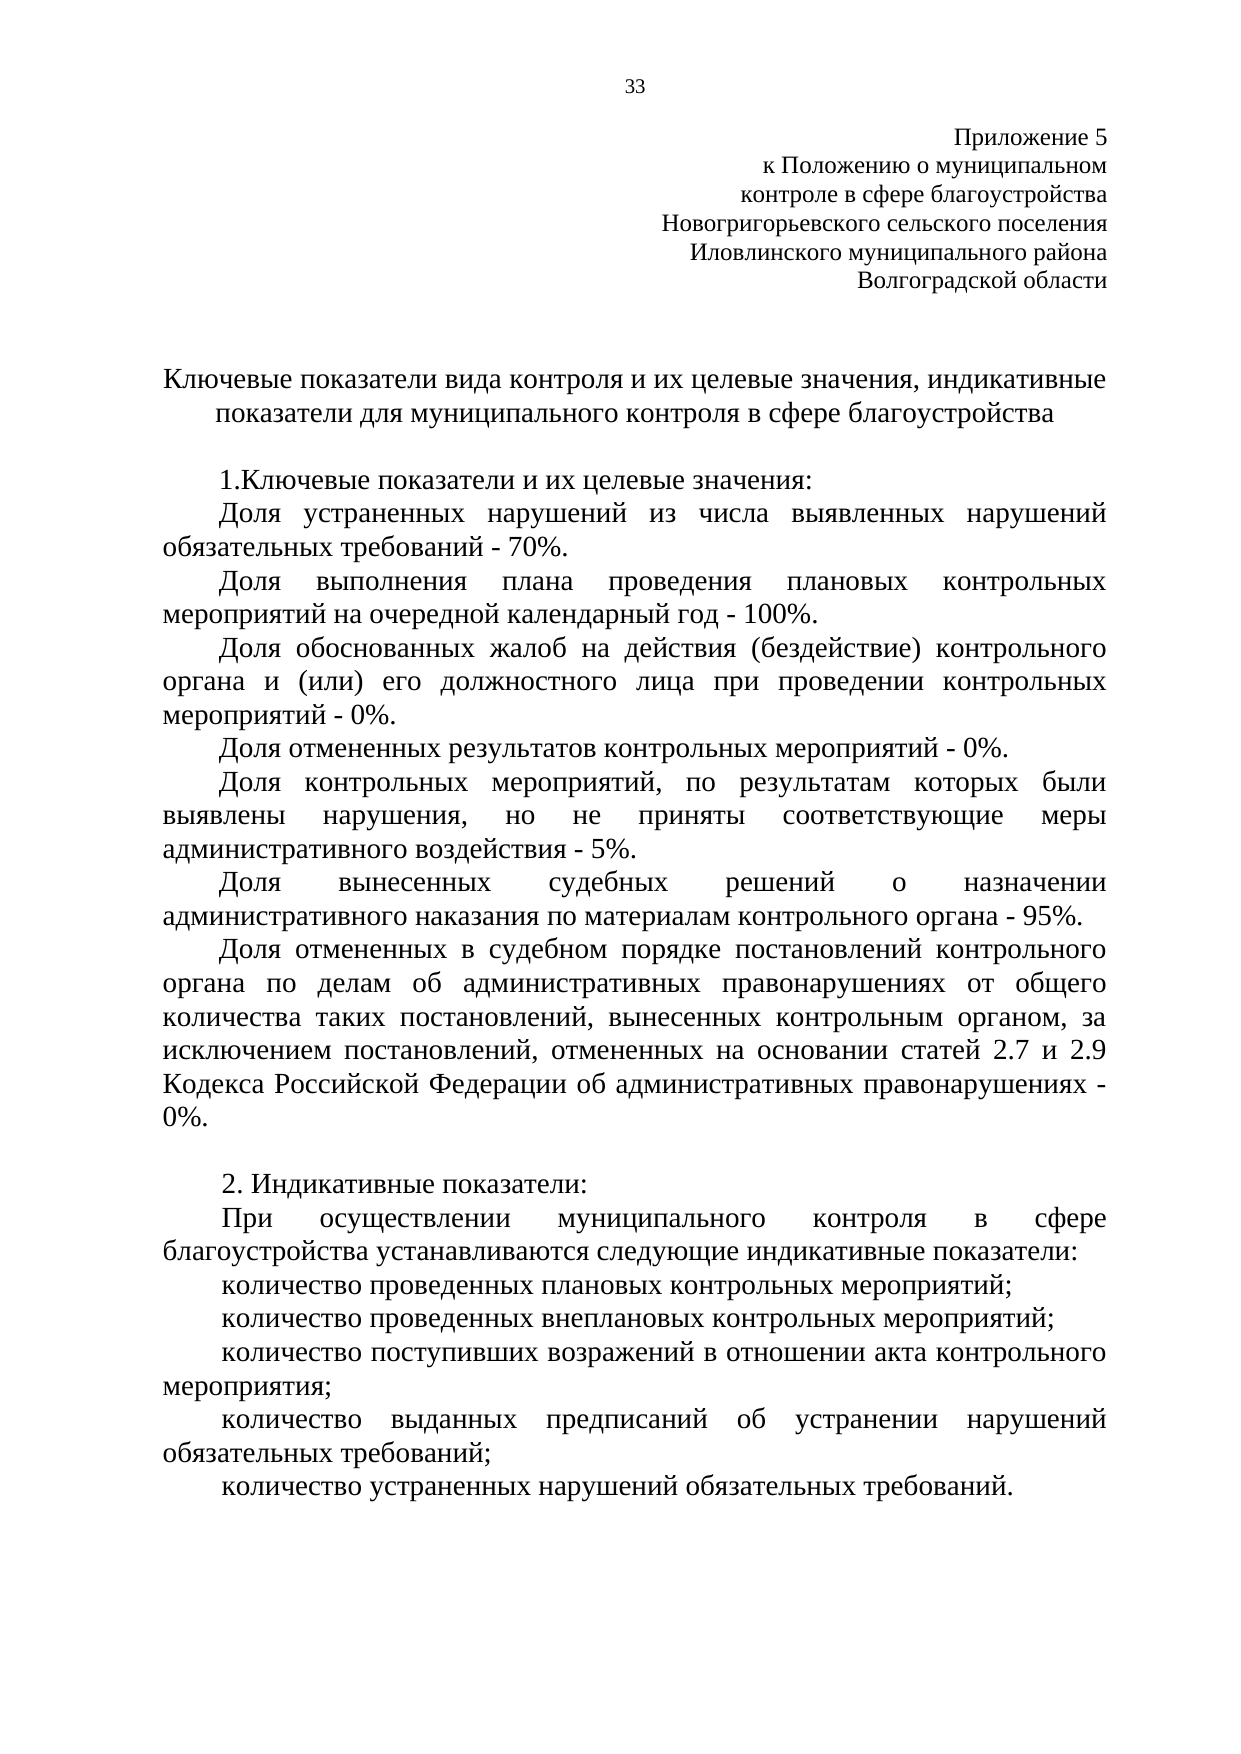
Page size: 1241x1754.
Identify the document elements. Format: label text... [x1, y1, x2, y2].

text Приложение 5 [635, 122, 1107, 151]
text количество поступивших возражений в отношении акта контрольного мероприятия; [162, 1334, 1107, 1401]
text Доля вынесенных судебных решений о назначении административного наказания по материалам контрольного органа - 95%. [162, 864, 1107, 932]
text контроле в сфере благоустройства Новогригорьевского сельского поселения Иловлинского муниципального района Волгоградской области [635, 179, 1107, 294]
text Доля отмененных результатов контрольных мероприятий - 0%. [162, 730, 1107, 764]
text Доля выполнения плана проведения плановых контрольных мероприятий на очередной календарный год - 100%. [162, 563, 1107, 630]
text 2. Индикативные показатели: [162, 1166, 1107, 1200]
text Доля обоснованных жалоб на действия (бездействие) контрольного органа и (или) его должностного лица при проведении контрольных мероприятий - 0%. [162, 630, 1107, 730]
text Доля контрольных мероприятий, по результатам которых были выявлены нарушения, но не приняты соответствующие меры административного воздействия - 5%. [162, 764, 1107, 864]
text количество выданных предписаний об устранении нарушений обязательных требований; [162, 1401, 1107, 1468]
text к Положению о муниципальном [635, 151, 1107, 179]
text количество устраненных нарушений обязательных требований. [162, 1468, 1107, 1502]
text При осуществлении муниципального контроля в сфере благоустройства устанавливаются следующие индикативные показатели: [162, 1200, 1107, 1267]
text Доля отмененных в судебном порядке постановлений контрольного органа по делам об административных правонарушениях от общего количества таких постановлений, вынесенных контрольным органом, за исключением постановлений, отмененных на основании статей 2.7 и 2.9 Кодекса Российской Федерации об административных правонарушениях - 0%. [162, 932, 1107, 1133]
text Доля устраненных нарушений из числа выявленных нарушений обязательных требований - 70%. [162, 496, 1107, 563]
text Ключевые показатели вида контроля и их целевые значения, индикативные показатели для муниципального контроля в сфере благоустройства [162, 361, 1107, 428]
text количество проведенных внеплановых контрольных мероприятий; [162, 1301, 1107, 1334]
text количество проведенных плановых контрольных мероприятий; [162, 1267, 1107, 1301]
text 1.Ключевые показатели и их целевые значения: [162, 462, 1107, 496]
